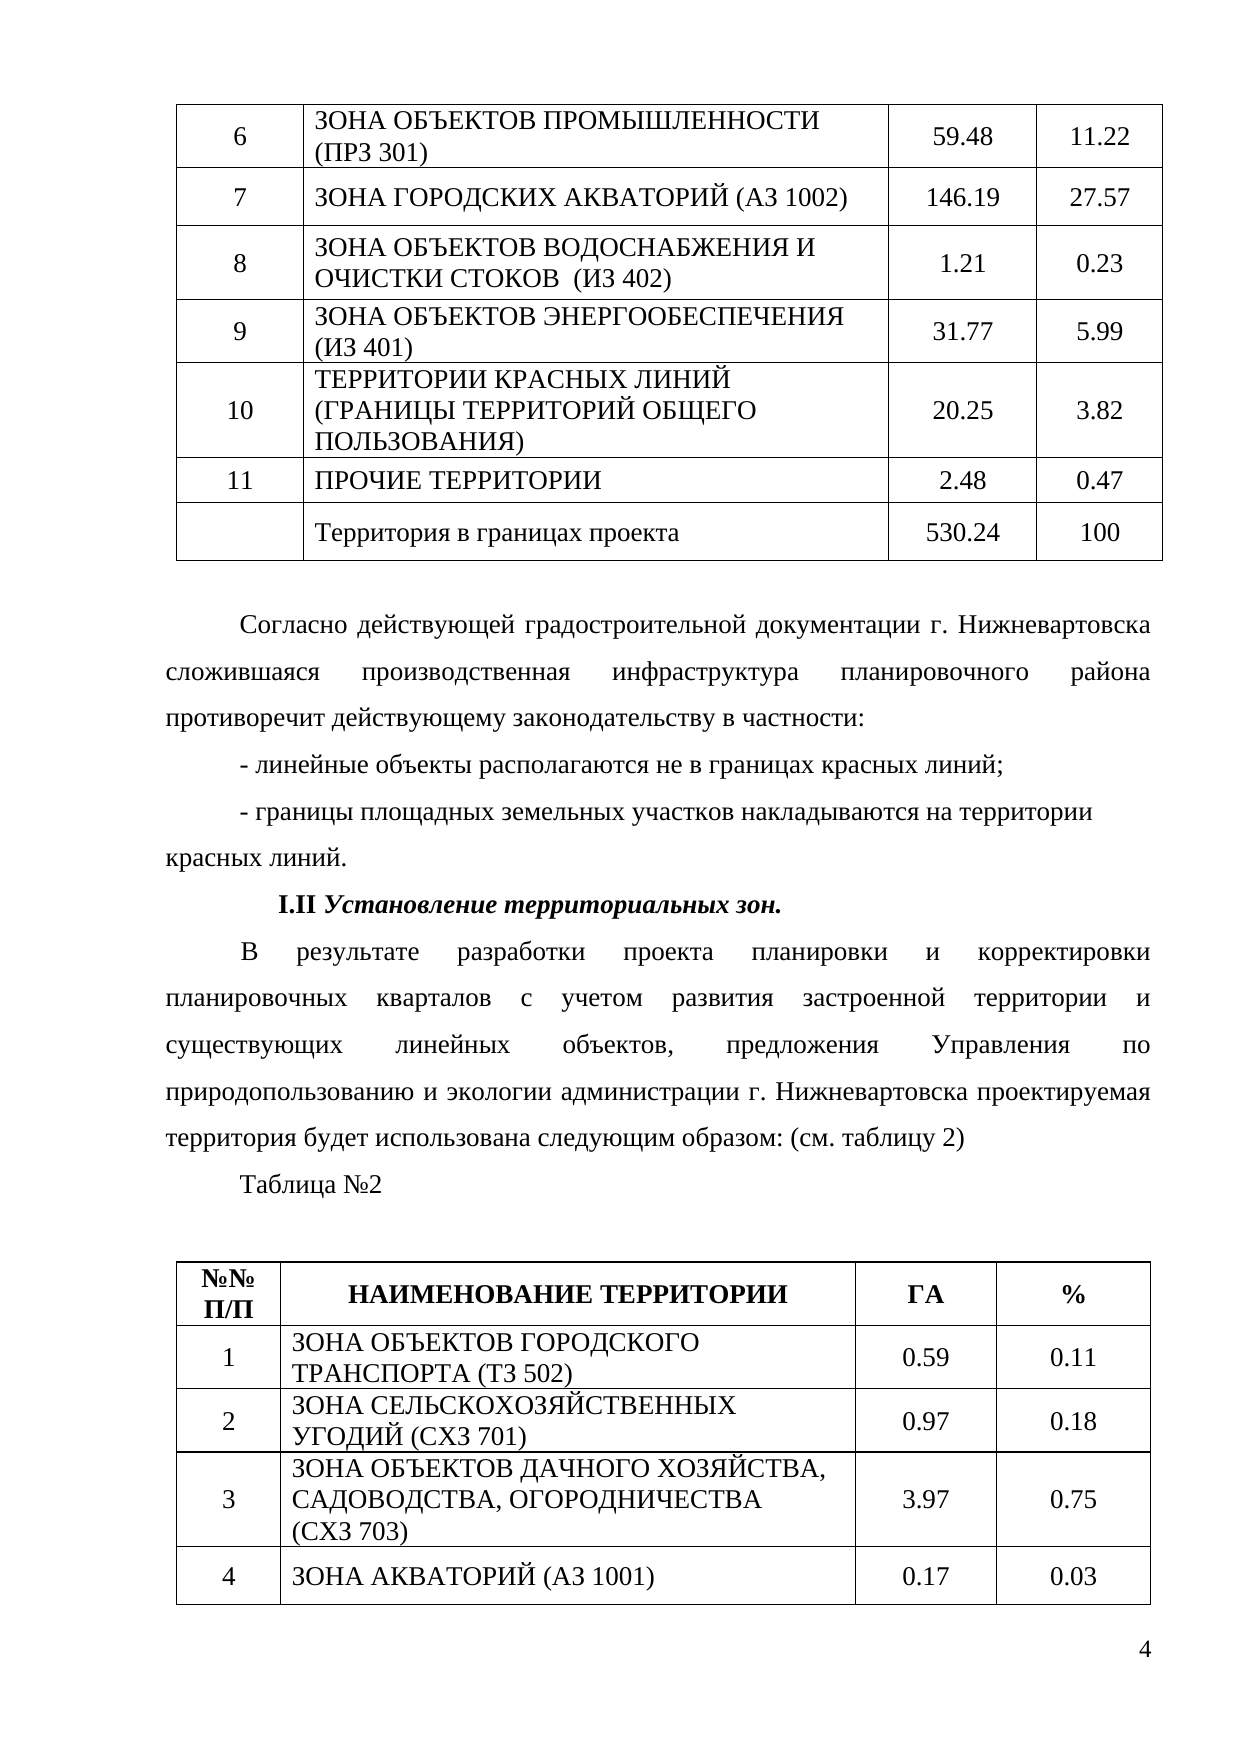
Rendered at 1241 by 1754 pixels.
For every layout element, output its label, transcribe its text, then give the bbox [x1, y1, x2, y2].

text красных линий. [165, 841, 1152, 872]
table_cell 31.77 [889, 300, 1036, 362]
text Согласно действующей градостроительной документации г. Нижневартовска сложившаяся производственная инфраструктура планировочного района противоречит действующему законодательству в частности: [165, 608, 1152, 732]
text I.II Установление территориальных зон. [278, 888, 1152, 919]
table_cell 2 [177, 1389, 280, 1451]
table_cell ЗОНА СЕЛЬСКОХОЗЯЙСТВЕННЫХ УГОДИЙ (СХЗ 701) [281, 1389, 855, 1451]
table_cell [177, 503, 303, 560]
table_cell 0.75 [997, 1453, 1150, 1546]
table_cell 11.22 [1037, 105, 1162, 167]
table_cell 59.48 [889, 105, 1036, 167]
table_cell 1.21 [889, 226, 1036, 299]
text Таблица №2 [165, 1168, 1152, 1199]
table_cell 0.03 [997, 1547, 1150, 1603]
table_cell Территории красных линий (границы территорий общего пользования) [304, 363, 888, 457]
table_cell 0.97 [856, 1389, 996, 1451]
table_cell 3 [177, 1453, 280, 1546]
table_cell ЗОНА ОБЪЕКТОВ ГОРОДСКОГО ТРАНСПОРТА (ТЗ 502) [281, 1326, 855, 1388]
table_header % [997, 1263, 1150, 1325]
table_cell 5.99 [1037, 300, 1162, 362]
table_cell 2.48 [889, 458, 1036, 502]
text - границы площадных земельных участков накладываются на территории [239, 795, 1152, 826]
table_cell 146.19 [889, 168, 1036, 225]
table_cell 0.18 [997, 1389, 1150, 1451]
table_cell ЗОНА ОБЪЕКТОВ ПРОМЫШЛЕННОСТИ (ПРЗ 301) [304, 105, 888, 167]
table_cell ЗОНА АКВАТОРИЙ (АЗ 1001) [281, 1547, 855, 1603]
text В результате разработки проекта планировки и корректировки планировочных кварталов с учетом развития застроенной территории и существующих линейных объектов, предложения Управления по природопользованию и экологии администрации г. Нижневартовска проектируемая территория будет использована следующим образом: (см. таблицу 2) [165, 935, 1152, 1152]
table_header Наименование территории [281, 1263, 855, 1325]
table_cell 11 [177, 458, 303, 502]
table_header га [856, 1263, 996, 1325]
table_cell 6 [177, 105, 303, 167]
table_cell ЗОНА ГОРОДСКИХ АКВАТОРИЙ (АЗ 1002) [304, 168, 888, 225]
table_cell Территория в границах проекта [304, 503, 888, 560]
table_cell Прочие территории [304, 458, 888, 502]
table_cell 8 [177, 226, 303, 299]
table_cell 7 [177, 168, 303, 225]
table_cell 10 [177, 363, 303, 457]
table_cell 1 [177, 1326, 280, 1388]
table_cell 530.24 [889, 503, 1036, 560]
table_cell 20.25 [889, 363, 1036, 457]
table_cell ЗОНА ОБЪЕКТОВ ЭНЕРГООБЕСПЕЧЕНИЯ (ИЗ 401) [304, 300, 888, 362]
table_cell 27.57 [1037, 168, 1162, 225]
table_cell 9 [177, 300, 303, 362]
table_cell 100 [1037, 503, 1162, 560]
table_cell 3.82 [1037, 363, 1162, 457]
table_cell ЗОНА ОБЪЕКТОВ ВОДОСНАБЖЕНИЯ И ОЧИСТКИ СТОКОВ (ИЗ 402) [304, 226, 888, 299]
table_cell ЗОНА ОБЪЕКТОВ ДАЧНОГО ХОЗЯЙСТВА, САДОВОДСТВА, ОГОРОДНИЧЕСТВА (СХЗ 703) [281, 1453, 855, 1546]
table_cell 0.47 [1037, 458, 1162, 502]
table_cell 0.17 [856, 1547, 996, 1603]
table_cell 0.23 [1037, 226, 1162, 299]
table_cell 0.59 [856, 1326, 996, 1388]
table_cell 0.11 [997, 1326, 1150, 1388]
table_cell 3.97 [856, 1453, 996, 1546]
table_header №№ п/п [177, 1263, 280, 1325]
table_cell 4 [177, 1547, 280, 1603]
text - линейные объекты располагаются не в границах красных линий; [239, 748, 1152, 779]
